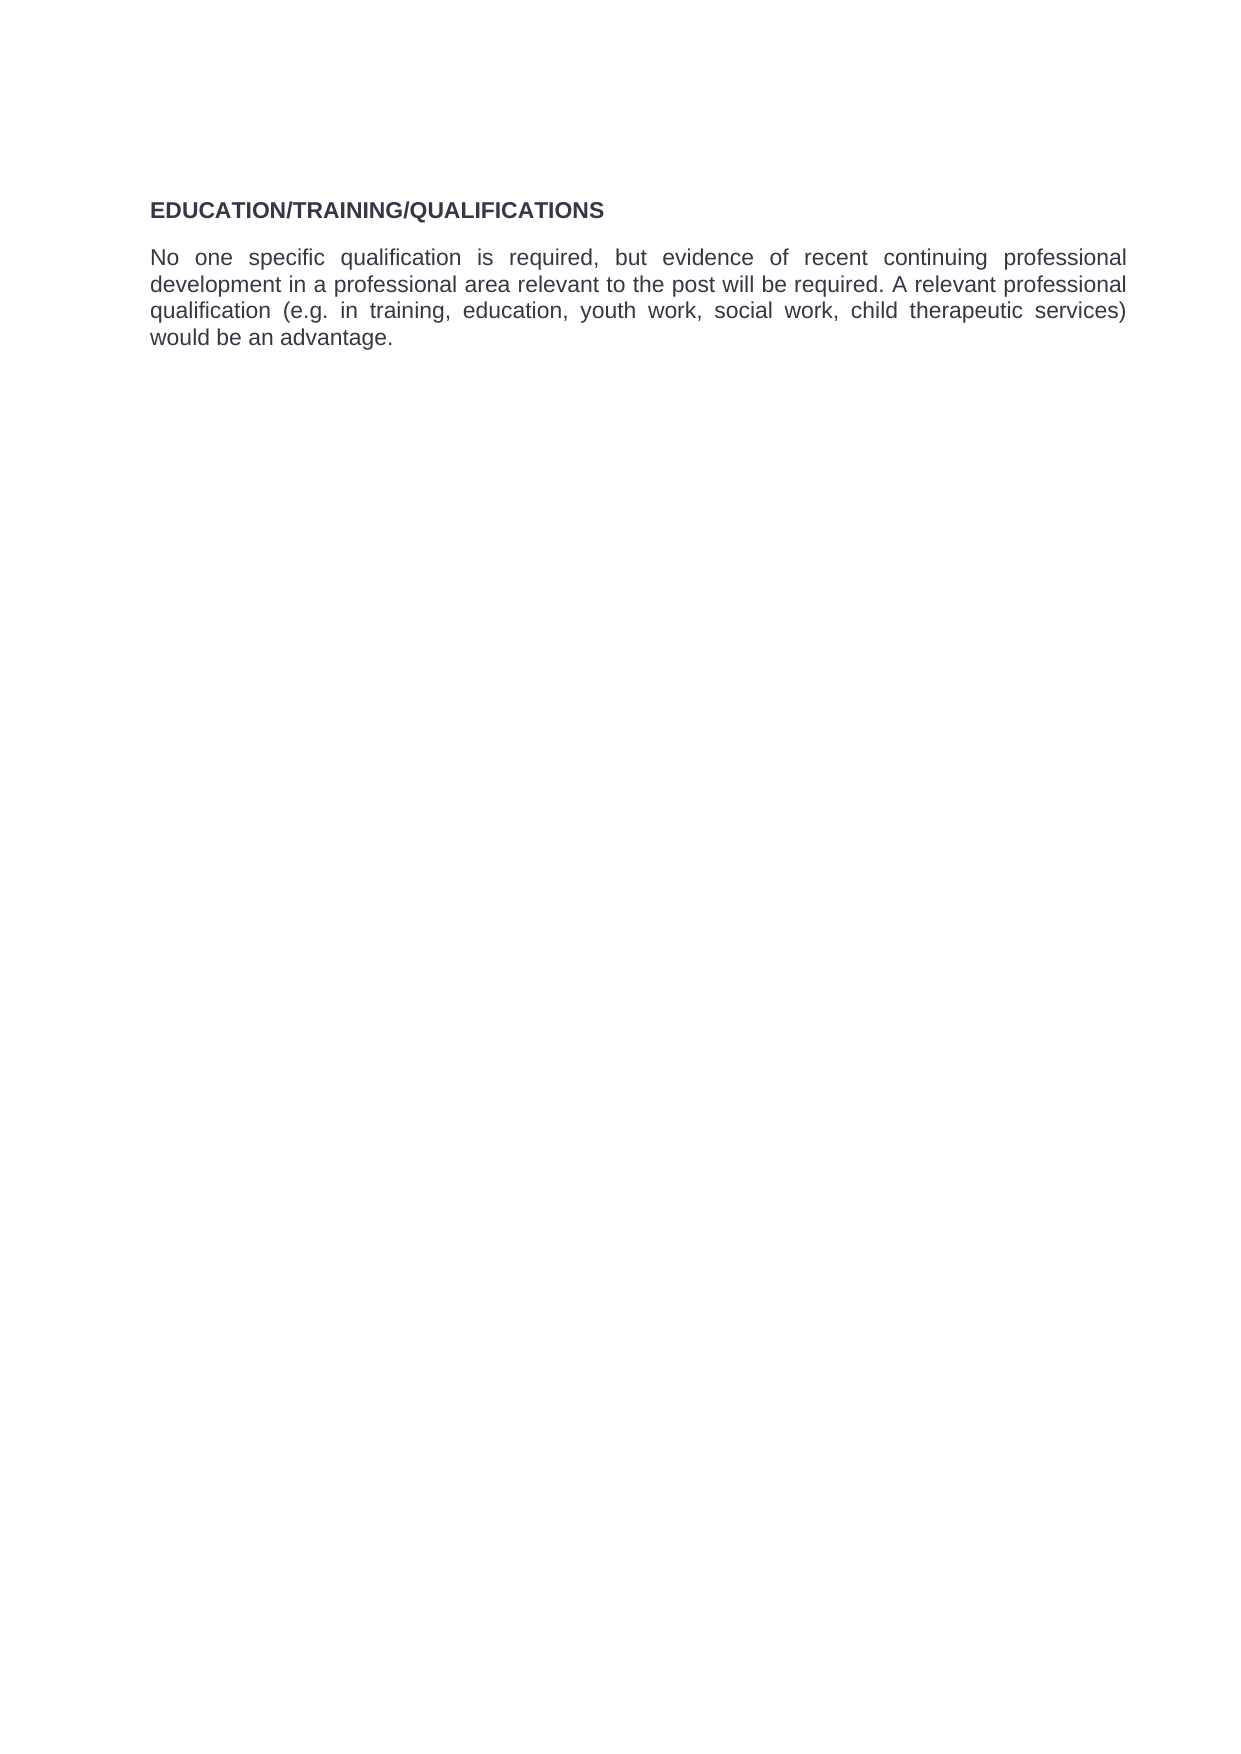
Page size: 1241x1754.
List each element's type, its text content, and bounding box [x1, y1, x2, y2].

text No one specific qualification is required, but evidence of recent continuing professional development in a professional area relevant to the post will be required. A relevant professional qualification (e.g. in training, education, youth work, social work, child therapeutic services) would be an advantage. [150, 244, 1128, 350]
text EDUCATION/TRAINING/QUALIFICATIONS [150, 197, 1128, 223]
